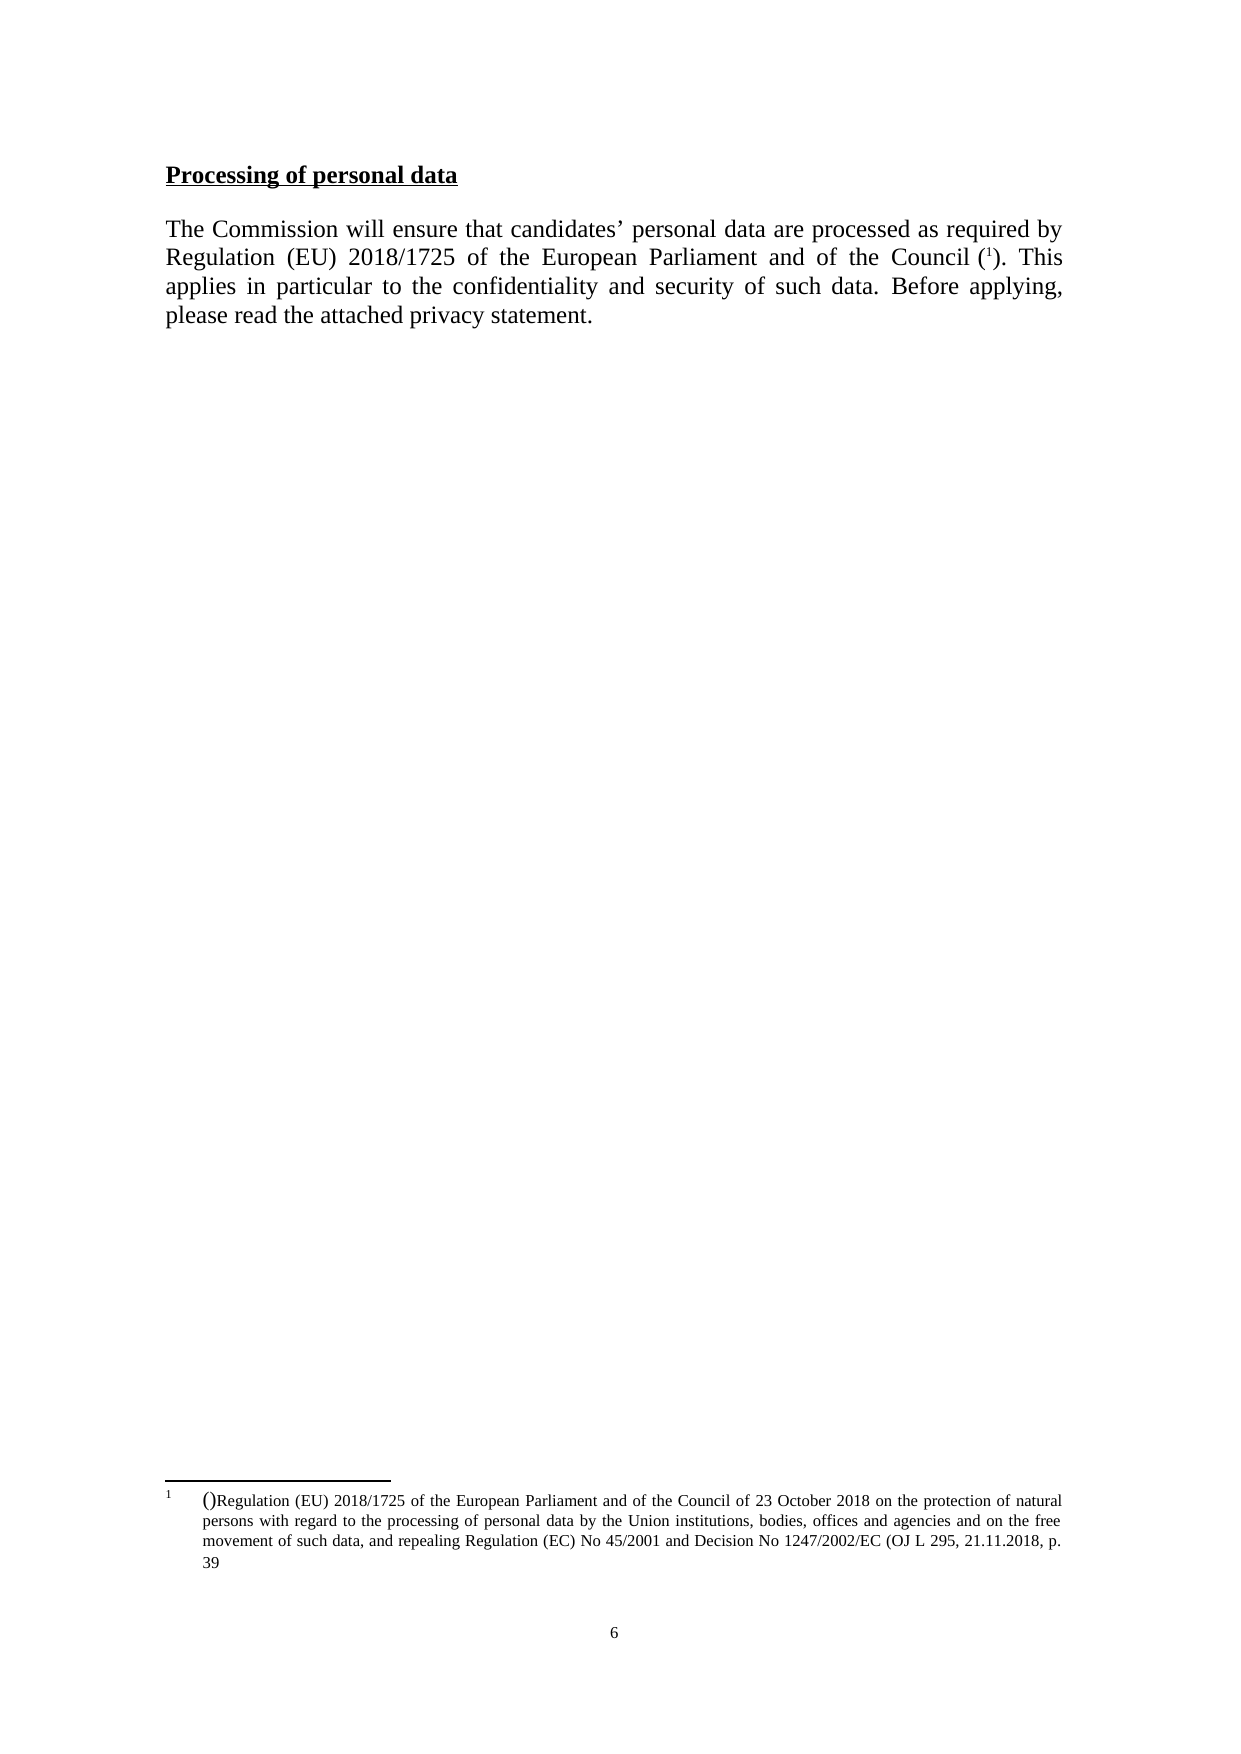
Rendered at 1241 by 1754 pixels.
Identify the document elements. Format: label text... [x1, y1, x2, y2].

list Processing of personal data [165, 160, 1063, 189]
text The Commission will ensure that candidates’ personal data are processed as required by Regulation (EU) 2018/1725 of the European Parliament and of the Council (). This applies in particular to the confidentiality and security of such data. Before applying, please read the attached privacy statement. [165, 214, 1063, 329]
